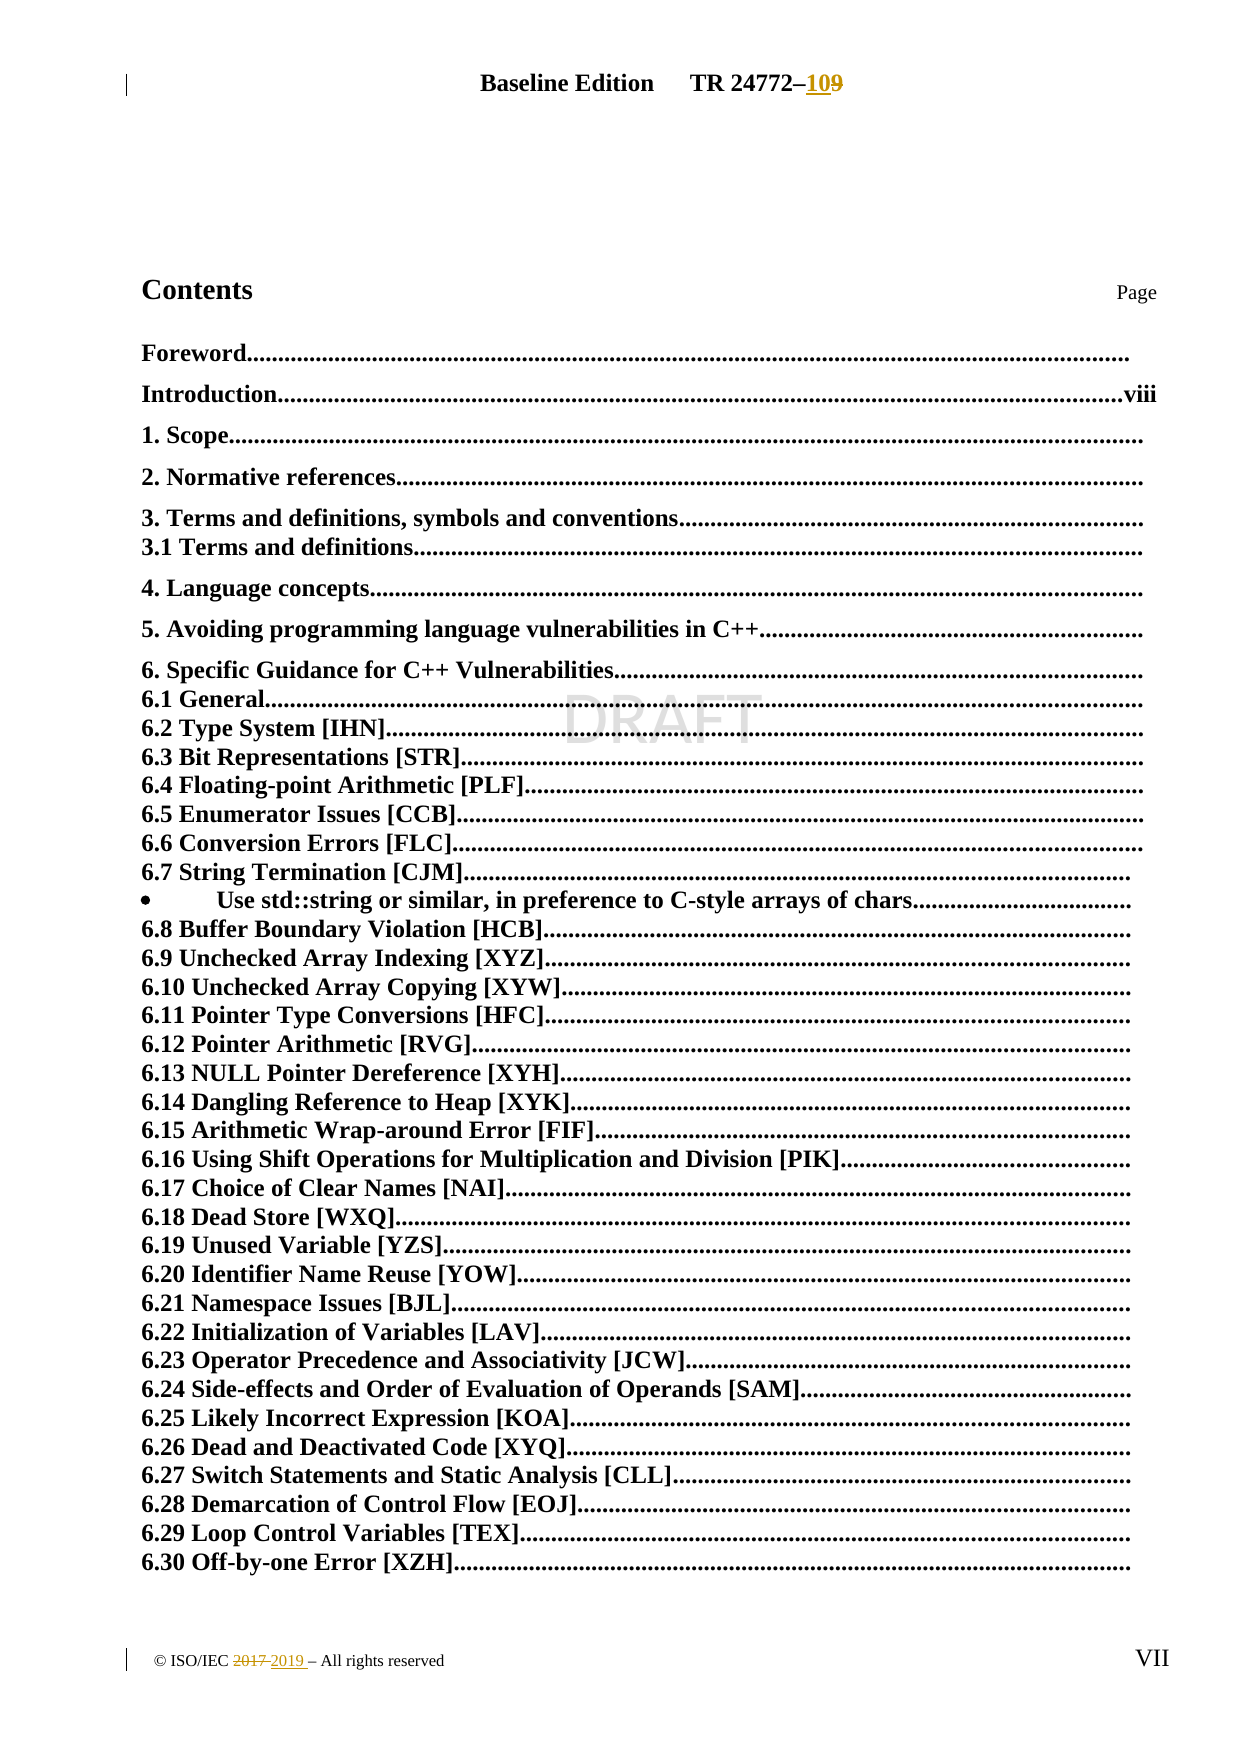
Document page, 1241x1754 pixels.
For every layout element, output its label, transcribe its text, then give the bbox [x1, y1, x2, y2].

text 6.14 Dangling Reference to Heap [XYK] 16 [141, 1087, 1129, 1116]
text 6.2 Type System [IHN] 6 [141, 713, 1129, 742]
text 6.29 Loop Control Variables [TEX] 26 [141, 1518, 1129, 1547]
text 6.9 Unchecked Array Indexing [XYZ] 12 [141, 943, 1129, 972]
text 6.8 Buffer Boundary Violation [HCB] 11 [141, 914, 1129, 943]
text Contents Page [141, 273, 1182, 306]
text  Use std::string or similar, in preference to C-style arrays of chars 11 [141, 886, 1129, 914]
text 1. Scope 1 [141, 421, 1129, 449]
text 3.1 Terms and definitions 1 [141, 532, 1129, 561]
text 6.25 Likely Incorrect Expression [KOA] 22 [141, 1403, 1129, 1432]
text 6. Specific Guidance for C++ Vulnerabilities 6 [141, 656, 1129, 684]
text 5. Avoiding programming language vulnerabilities in C++ 4 [141, 614, 1129, 643]
text 6.24 Side-effects and Order of Evaluation of Operands [SAM] 21 [141, 1374, 1129, 1403]
text 6.3 Bit Representations [STR] 7 [141, 742, 1129, 771]
text 6.12 Pointer Arithmetic [RVG] 15 [141, 1029, 1129, 1058]
text 4. Language concepts 4 [141, 573, 1129, 602]
text 6.18 Dead Store [WXQ] 19 [141, 1202, 1129, 1231]
text 6.21 Namespace Issues [BJL] 21 [141, 1288, 1129, 1317]
text 6.5 Enumerator Issues [CCB] 8 [141, 799, 1129, 828]
text 6.23 Operator Precedence and Associativity [JCW] 21 [141, 1346, 1129, 1374]
text 6.11 Pointer Type Conversions [HFC] 13 [141, 1001, 1129, 1029]
text 6.26 Dead and Deactivated Code [XYQ] 24 [141, 1432, 1129, 1461]
text 6.15 Arithmetic Wrap-around Error [FIF] 18 [141, 1116, 1129, 1144]
text 2. Normative references 1 [141, 462, 1129, 491]
text 6.13 NULL Pointer Dereference [XYH] 16 [141, 1058, 1129, 1087]
text 3. Terms and definitions, symbols and conventions 1 [141, 503, 1129, 532]
text 6.7 String Termination [CJM] 10 [141, 857, 1129, 886]
text 6.10 Unchecked Array Copying [XYW] 13 [141, 972, 1129, 1001]
text 6.6 Conversion Errors [FLC] 9 [141, 828, 1129, 857]
text 6.19 Unused Variable [YZS] 20 [141, 1231, 1129, 1259]
text 6.28 Demarcation of Control Flow [EOJ] 25 [141, 1489, 1129, 1518]
text 6.20 Identifier Name Reuse [YOW] 20 [141, 1259, 1129, 1288]
text 6.4 Floating-point Arithmetic [PLF] 8 [141, 771, 1129, 799]
text Foreword vii [141, 338, 1129, 367]
text 6.16 Using Shift Operations for Multiplication and Division [PIK] 18 [141, 1144, 1129, 1173]
text 6.30 Off-by-one Error [XZH] 27 [141, 1547, 1129, 1576]
text 6.22 Initialization of Variables [LAV] 21 [141, 1317, 1129, 1346]
text Introduction viii [141, 379, 1129, 408]
text 6.27 Switch Statements and Static Analysis [CLL] 24 [141, 1461, 1129, 1489]
text 6.17 Choice of Clear Names [NAI] 19 [141, 1173, 1129, 1202]
text 6.1 General 6 [141, 684, 1129, 713]
